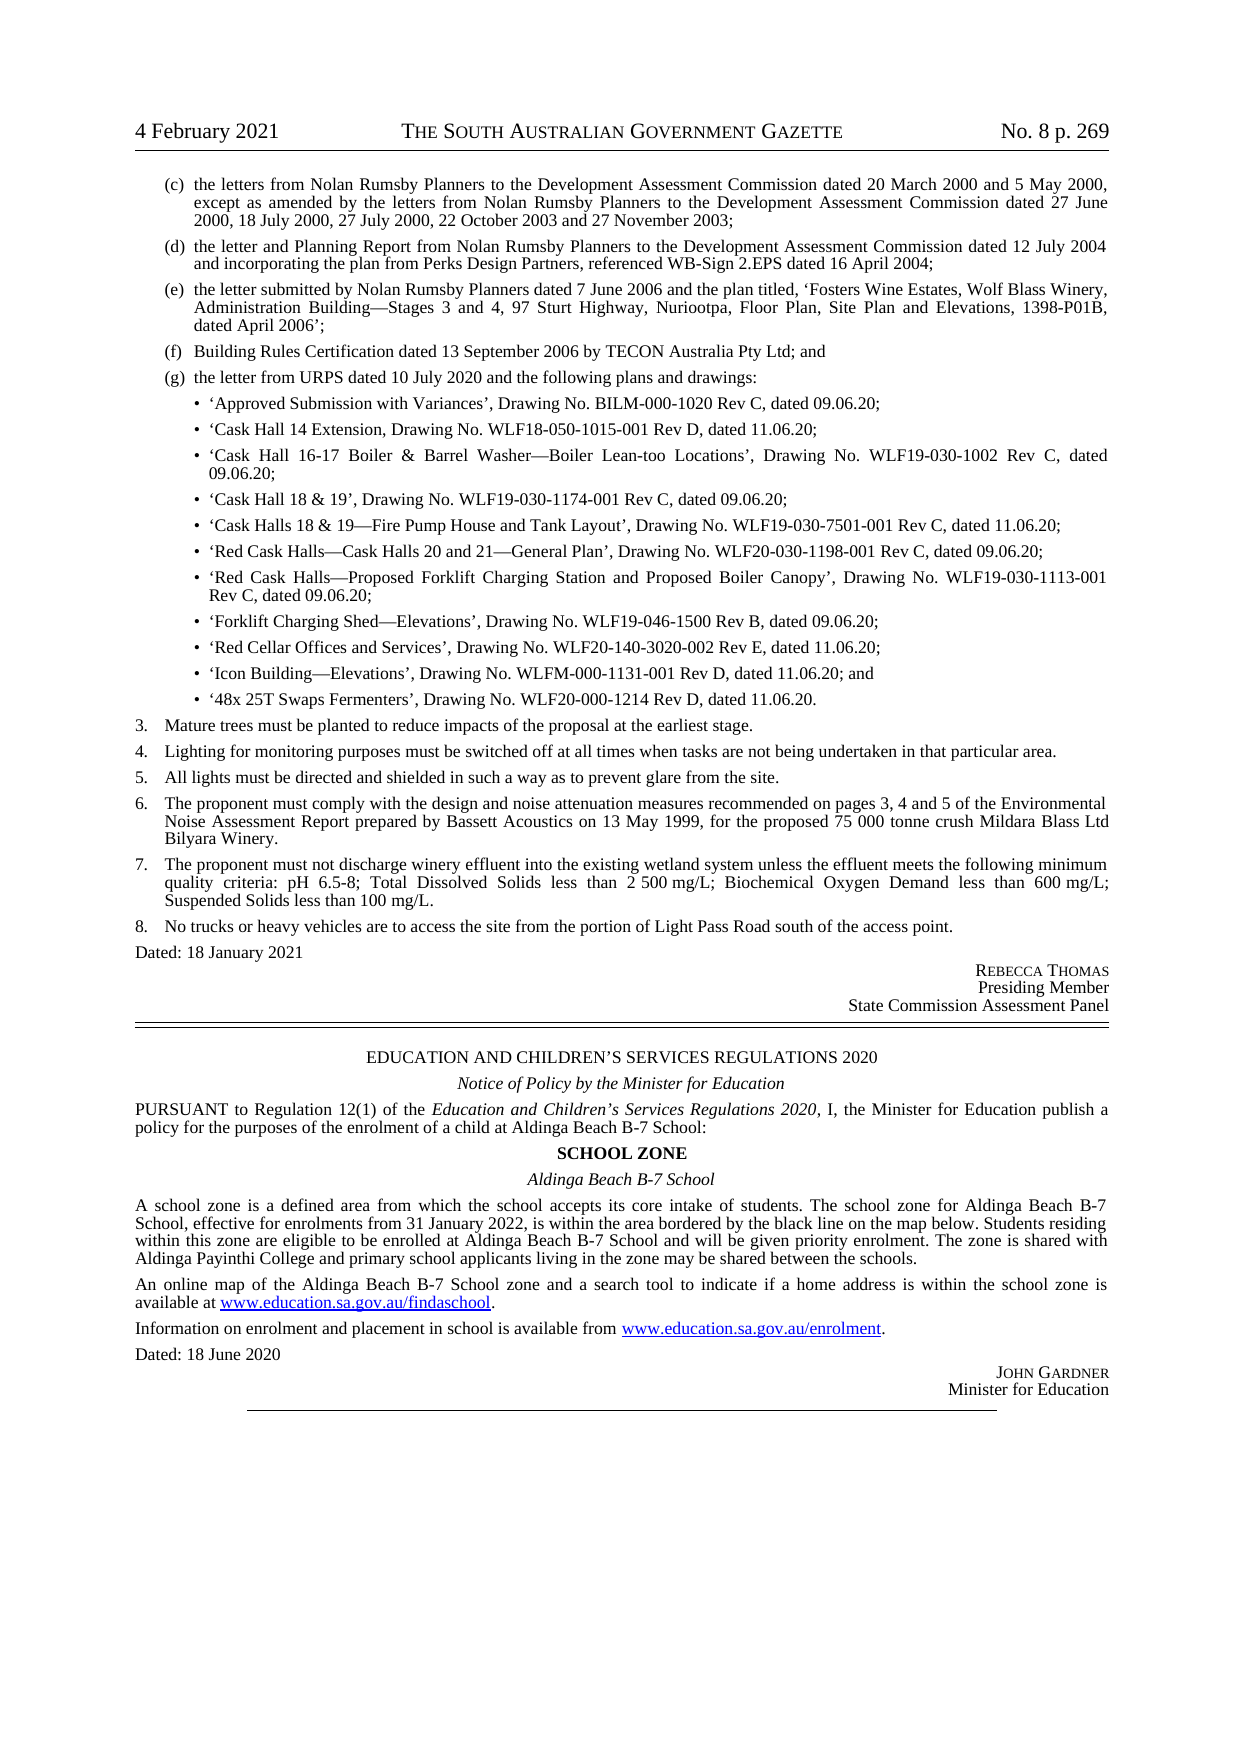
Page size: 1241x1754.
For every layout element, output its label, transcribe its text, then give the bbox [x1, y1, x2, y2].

text Notice of Policy by the Minister for Education [135, 1075, 1109, 1093]
text 3. Mature trees must be planted to reduce impacts of the proposal at the earliest stage. [135, 717, 1109, 735]
text Information on enrolment and placement in school is available from www.education.sa.gov.au/enrolment. [135, 1320, 1109, 1338]
text State Commission Assessment Panel [135, 997, 1109, 1015]
text • ‘Cask Halls 18 & 19—Fire Pump House and Tank Layout’, Drawing No. WLF19-030-7501-001 Rev C, dated 11.06.20; [194, 517, 1109, 535]
text Dated: 18 June 2020 [135, 1346, 1109, 1364]
text • ‘Red Cellar Offices and Services’, Drawing No. WLF20-140-3020-002 Rev E, dated 11.06.20; [194, 639, 1109, 657]
text (g) the letter from URPS dated 10 July 2020 and the following plans and drawings: [164, 369, 1109, 387]
text A school zone is a defined area from which the school accepts its core intake of students. The school zone for Aldinga Beach B-7 School, effective for enrolments from 31 January 2022, is within the area bordered by the black line on the map below. Students residing within this zone are eligible to be enrolled at Aldinga Beach B-7 School and will be given priority enrolment. The zone is shared with Aldinga Payinthi College and primary school applicants living in the zone may be shared between the schools. [135, 1197, 1109, 1268]
text PURSUANT to Regulation 12(1) of the Education and Children’s Services Regulations 2020, I, the Minister for Education publish a policy for the purposes of the enrolment of a child at Aldinga Beach B-7 School: [135, 1101, 1109, 1137]
text Minister for Education [135, 1382, 1109, 1399]
text • ‘Red Cask Halls—Cask Halls 20 and 21—General Plan’, Drawing No. WLF20-030-1198-001 Rev C, dated 09.06.20; [194, 543, 1109, 561]
text • ‘Cask Hall 14 Extension, Drawing No. WLF18-050-1015-001 Rev D, dated 11.06.20; [194, 421, 1109, 439]
text (d) the letter and Planning Report from Nolan Rumsby Planners to the Development Assessment Commission dated 12 July 2004 and incorporating the plan from Perks Design Partners, referenced WB-Sign 2.EPS dated 16 April 2004; [164, 238, 1109, 273]
text • ‘Approved Submission with Variances’, Drawing No. BILM-000-1020 Rev C, dated 09.06.20; [194, 395, 1109, 413]
text An online map of the Aldinga Beach B-7 School zone and a search tool to indicate if a home address is within the school zone is available at www.education.sa.gov.au/findaschool. [135, 1276, 1109, 1312]
text Dated: 18 January 2021 [135, 944, 1109, 962]
text Aldinga Beach B-7 School [135, 1171, 1109, 1189]
text 5. All lights must be directed and shielded in such a way as to prevent glare from the site. [135, 769, 1109, 787]
text Rebecca Thomas [135, 962, 1109, 979]
text 4. Lighting for monitoring purposes must be switched off at all times when tasks are not being undertaken in that particular area. [135, 743, 1109, 761]
text John Gardner [135, 1364, 1109, 1382]
text • ‘Icon Building—Elevations’, Drawing No. WLFM-000-1131-001 Rev D, dated 11.06.20; and [194, 665, 1109, 683]
text (e) the letter submitted by Nolan Rumsby Planners dated 7 June 2006 and the plan titled, ‘Fosters Wine Estates, Wolf Blass Winery, Administration Building—Stages 3 and 4, 97 Sturt Highway, Nuriootpa, Floor Plan, Site Plan and Elevations, 1398-P01B, dated April 2006’; [164, 282, 1109, 335]
text (c) the letters from Nolan Rumsby Planners to the Development Assessment Commission dated 20 March 2000 and 5 May 2000, except as amended by the letters from Nolan Rumsby Planners to the Development Assessment Commission dated 27 June 2000, 18 July 2000, 27 July 2000, 22 October 2003 and 27 November 2003; [164, 176, 1109, 229]
text (f) Building Rules Certification dated 13 September 2006 by TECON Australia Pty Ltd; and [164, 343, 1109, 361]
text • ‘Cask Hall 18 & 19’, Drawing No. WLF19-030-1174-001 Rev C, dated 09.06.20; [194, 491, 1109, 509]
text 6. The proponent must comply with the design and noise attenuation measures recommended on pages 3, 4 and 5 of the Environmental Noise Assessment Report prepared by Bassett Acoustics on 13 May 1999, for the proposed 75 000 tonne crush Mildara Blass Ltd Bilyara Winery. [135, 795, 1109, 848]
text • ‘Cask Hall 16-17 Boiler & Barrel Washer—Boiler Lean-too Locations’, Drawing No. WLF19-030-1002 Rev C, dated 09.06.20; [194, 447, 1109, 483]
text 7. The proponent must not discharge winery effluent into the existing wetland system unless the effluent meets the following minimum quality criteria: pH 6.5-8; Total Dissolved Solids less than 2 500 mg/L; Biochemical Oxygen Demand less than 600 mg/L; Suspended Solids less than 100 mg/L. [135, 857, 1109, 910]
text SCHOOL ZONE [135, 1145, 1109, 1163]
text Presiding Member [135, 979, 1109, 997]
text 8. No trucks or heavy vehicles are to access the site from the portion of Light Pass Road south of the access point. [135, 918, 1109, 936]
text • ‘48x 25T Swaps Fermenters’, Drawing No. WLF20-000-1214 Rev D, dated 11.06.20. [194, 691, 1109, 709]
text • ‘Forklift Charging Shed—Elevations’, Drawing No. WLF19-046-1500 Rev B, dated 09.06.20; [194, 613, 1109, 631]
subtitle Education and Children’s Services Regulations 2020 [135, 1049, 1109, 1067]
text • ‘Red Cask Halls—Proposed Forklift Charging Station and Proposed Boiler Canopy’, Drawing No. WLF19-030-1113-001 Rev C, dated 09.06.20; [194, 569, 1109, 604]
